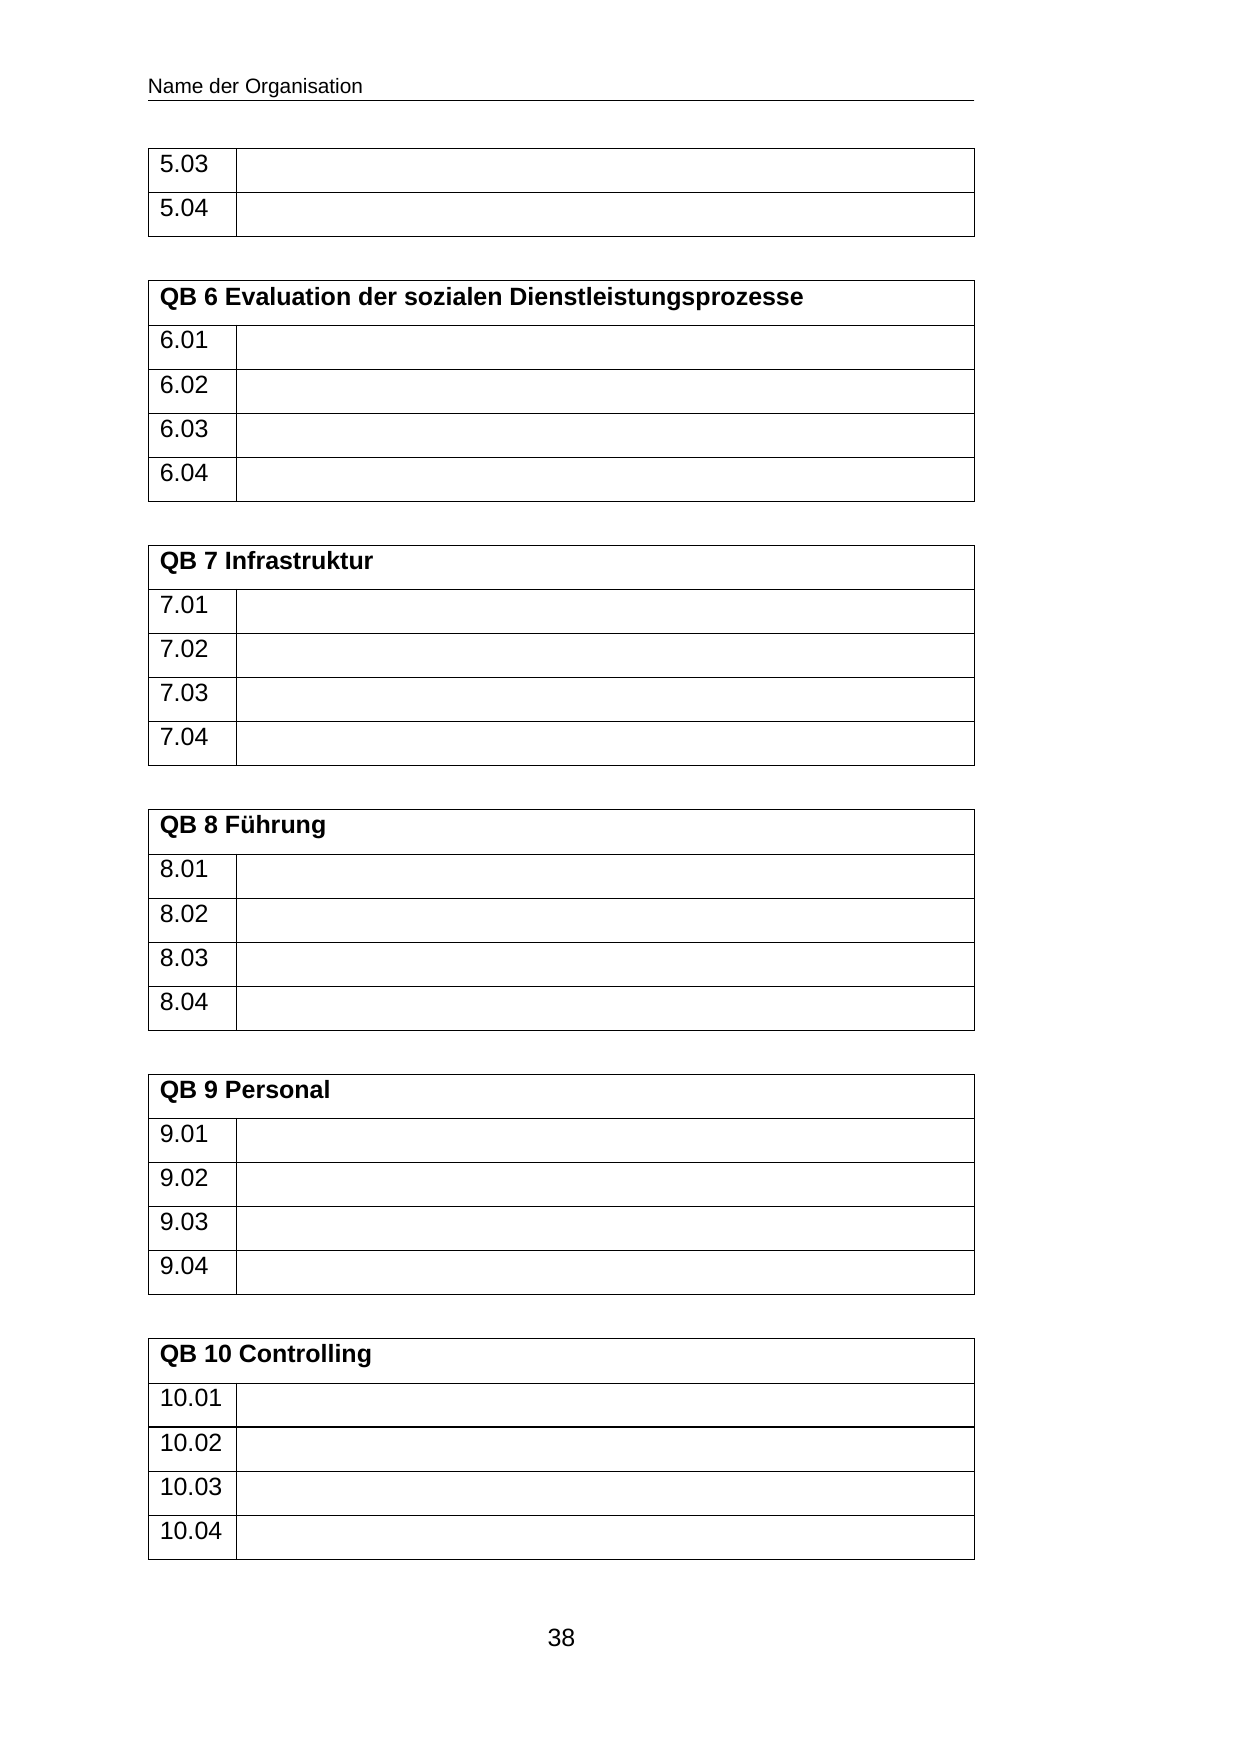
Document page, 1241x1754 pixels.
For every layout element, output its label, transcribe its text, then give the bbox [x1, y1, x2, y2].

table_cell [237, 1207, 974, 1250]
table_cell [237, 193, 974, 236]
table_cell [237, 899, 974, 942]
table_cell [237, 1384, 974, 1426]
table_header QB 10 Controlling [149, 1339, 974, 1382]
table_cell 9.03 [149, 1207, 236, 1250]
table_cell [237, 590, 974, 633]
table_cell [237, 634, 974, 677]
table_cell [237, 678, 974, 721]
table_cell 7.02 [149, 634, 236, 677]
table_header QB 8 Führung [149, 810, 974, 853]
table_cell 10.02 [149, 1428, 236, 1471]
table_cell [237, 1428, 974, 1471]
table_cell [237, 987, 974, 1030]
table_cell [237, 370, 974, 413]
table_cell 6.01 [149, 326, 236, 368]
table_cell 10.01 [149, 1384, 236, 1426]
table_cell [237, 1251, 974, 1294]
table_cell 8.02 [149, 899, 236, 942]
table_cell [237, 149, 974, 192]
table_cell 10.03 [149, 1472, 236, 1514]
table_header QB 6 Evaluation der sozialen Dienstleistungsprozesse [149, 281, 974, 324]
table_header QB 9 Personal [149, 1075, 974, 1118]
table_cell 6.02 [149, 370, 236, 413]
table_cell [237, 722, 974, 765]
table_cell [237, 1472, 974, 1514]
table_cell [237, 1163, 974, 1206]
table_cell 9.01 [149, 1119, 236, 1162]
table_cell 8.01 [149, 855, 236, 897]
table_cell [237, 458, 974, 501]
table_cell 6.03 [149, 414, 236, 457]
table_cell 5.04 [149, 193, 236, 236]
table_cell [237, 855, 974, 897]
table_cell 6.04 [149, 458, 236, 501]
table_cell [237, 326, 974, 368]
table_cell [237, 1119, 974, 1162]
table_cell [237, 1516, 974, 1559]
table_cell 9.02 [149, 1163, 236, 1206]
table_header QB 7 Infrastruktur [149, 546, 974, 589]
table_cell 7.03 [149, 678, 236, 721]
table_cell [237, 414, 974, 457]
table_cell 7.04 [149, 722, 236, 765]
table_cell 7.01 [149, 590, 236, 633]
table_cell 5.03 [149, 149, 236, 192]
table_cell 10.04 [149, 1516, 236, 1559]
table_cell 9.04 [149, 1251, 236, 1294]
table_cell 8.04 [149, 987, 236, 1030]
table_cell [237, 943, 974, 986]
table_cell 8.03 [149, 943, 236, 986]
